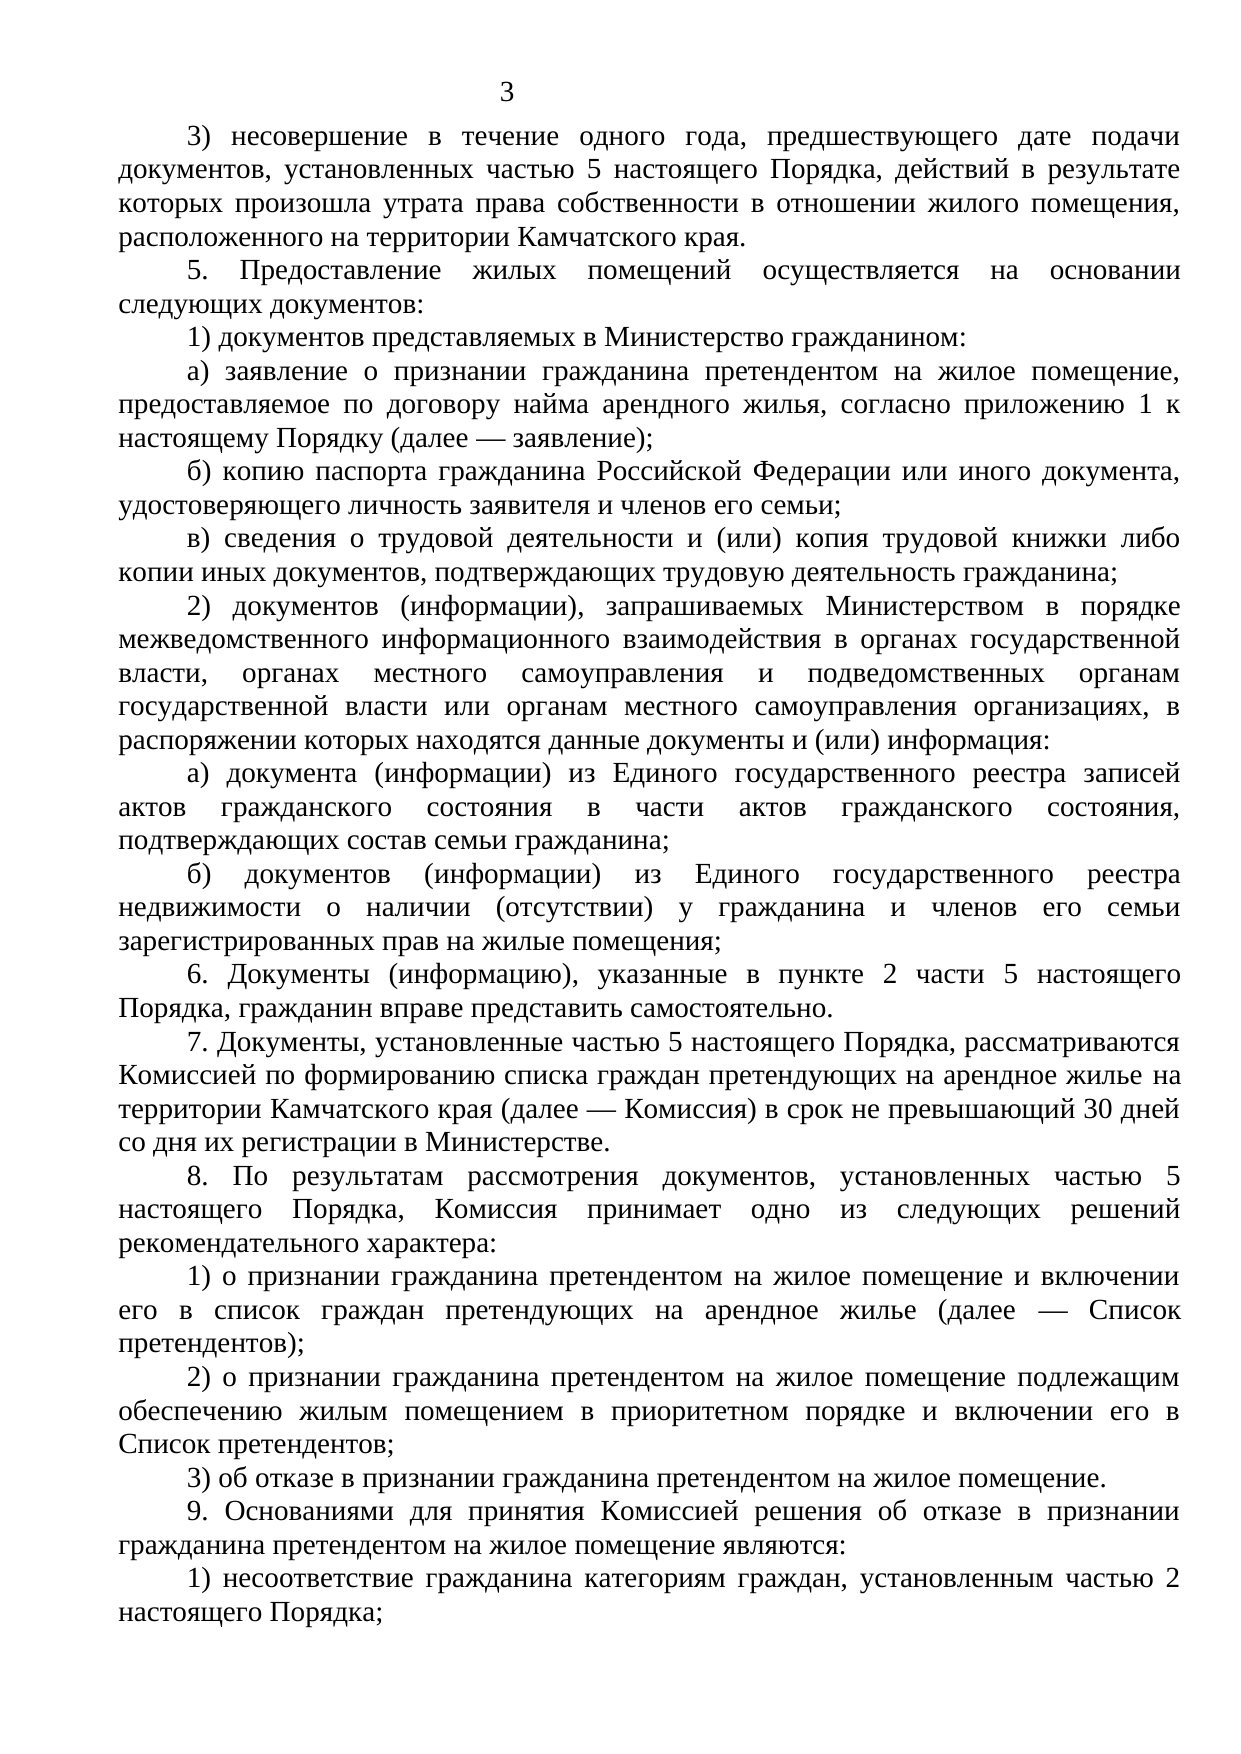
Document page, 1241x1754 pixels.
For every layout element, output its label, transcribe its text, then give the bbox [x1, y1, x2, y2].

text б) копию паспорта гражданина Российской Федерации или иного документа, удостоверяющего личность заявителя и членов его семьи; [118, 453, 1181, 521]
list 1) документов представляемых в Министерство гражданином: [118, 319, 1181, 353]
list 5. Предоставление жилых помещений осуществляется на основании следующих документов: [118, 252, 1181, 319]
text 9. Основаниями для принятия Комиссией решения об отказе в признании гражданина претендентом на жилое помещение являются: [118, 1493, 1181, 1560]
list 6. Документы (информацию), указанные в пункте 2 части 5 настоящего Порядка, гражданин вправе представить самостоятельно. [118, 957, 1181, 1024]
text 3) об отказе в признании гражданина претендентом на жилое помещение. [118, 1460, 1181, 1493]
text 7. Документы, установленные частью 5 настоящего Порядка, рассматриваются Комиссией по формированию списка граждан претендующих на арендное жилье на территории Камчатского края (далее — Комиссия) в срок не превышающий 30 дней со дня их регистрации в Министерстве. [118, 1024, 1181, 1158]
text 2) о признании гражданина претендентом на жилое помещение подлежащим обеспечению жилым помещением в приоритетном порядке и включении его в Список претендентов; [118, 1359, 1181, 1460]
text 3) несовершение в течение одного года, предшествующего дате подачи документов, установленных частью 5 настоящего Порядка, действий в результате которых произошла утрата права собственности в отношении жилого помещения, расположенного на территории Камчатского края. [118, 118, 1181, 252]
list 2) документов (информации), запрашиваемых Министерством в порядке межведомственного информационного взаимодействия в органах государственной власти, органах местного самоуправления и подведомственных органам государственной власти или органам местного самоуправления организациях, в распоряжении которых находятся данные документы и (или) информация: [118, 588, 1181, 755]
text 1) несоответствие гражданина категориям граждан, установленным частью 2 настоящего Порядка; [118, 1560, 1181, 1627]
text 1) о признании гражданина претендентом на жилое помещение и включении его в список граждан претендующих на арендное жилье (далее — Список претендентов); [118, 1258, 1181, 1359]
list б) документов (информации) из Единого государственного реестра недвижимости о наличии (отсутствии) у гражданина и членов его семьи зарегистрированных прав на жилые помещения; [118, 856, 1181, 957]
text в) сведения о трудовой деятельности и (или) копия трудовой книжки либо копии иных документов, подтверждающих трудовую деятельность гражданина; [118, 521, 1181, 588]
list а) документа (информации) из Единого государственного реестра записей актов гражданского состояния в части актов гражданского состояния, подтверждающих состав семьи гражданина; [118, 755, 1181, 856]
text а) заявление о признании гражданина претендентом на жилое помещение, предоставляемое по договору найма арендного жилья, согласно приложению 1 к настоящему Порядку (далее — заявление); [118, 353, 1181, 453]
text 8. По результатам рассмотрения документов, установленных частью 5 настоящего Порядка, Комиссия принимает одно из следующих решений рекомендательного характера: [118, 1158, 1181, 1258]
